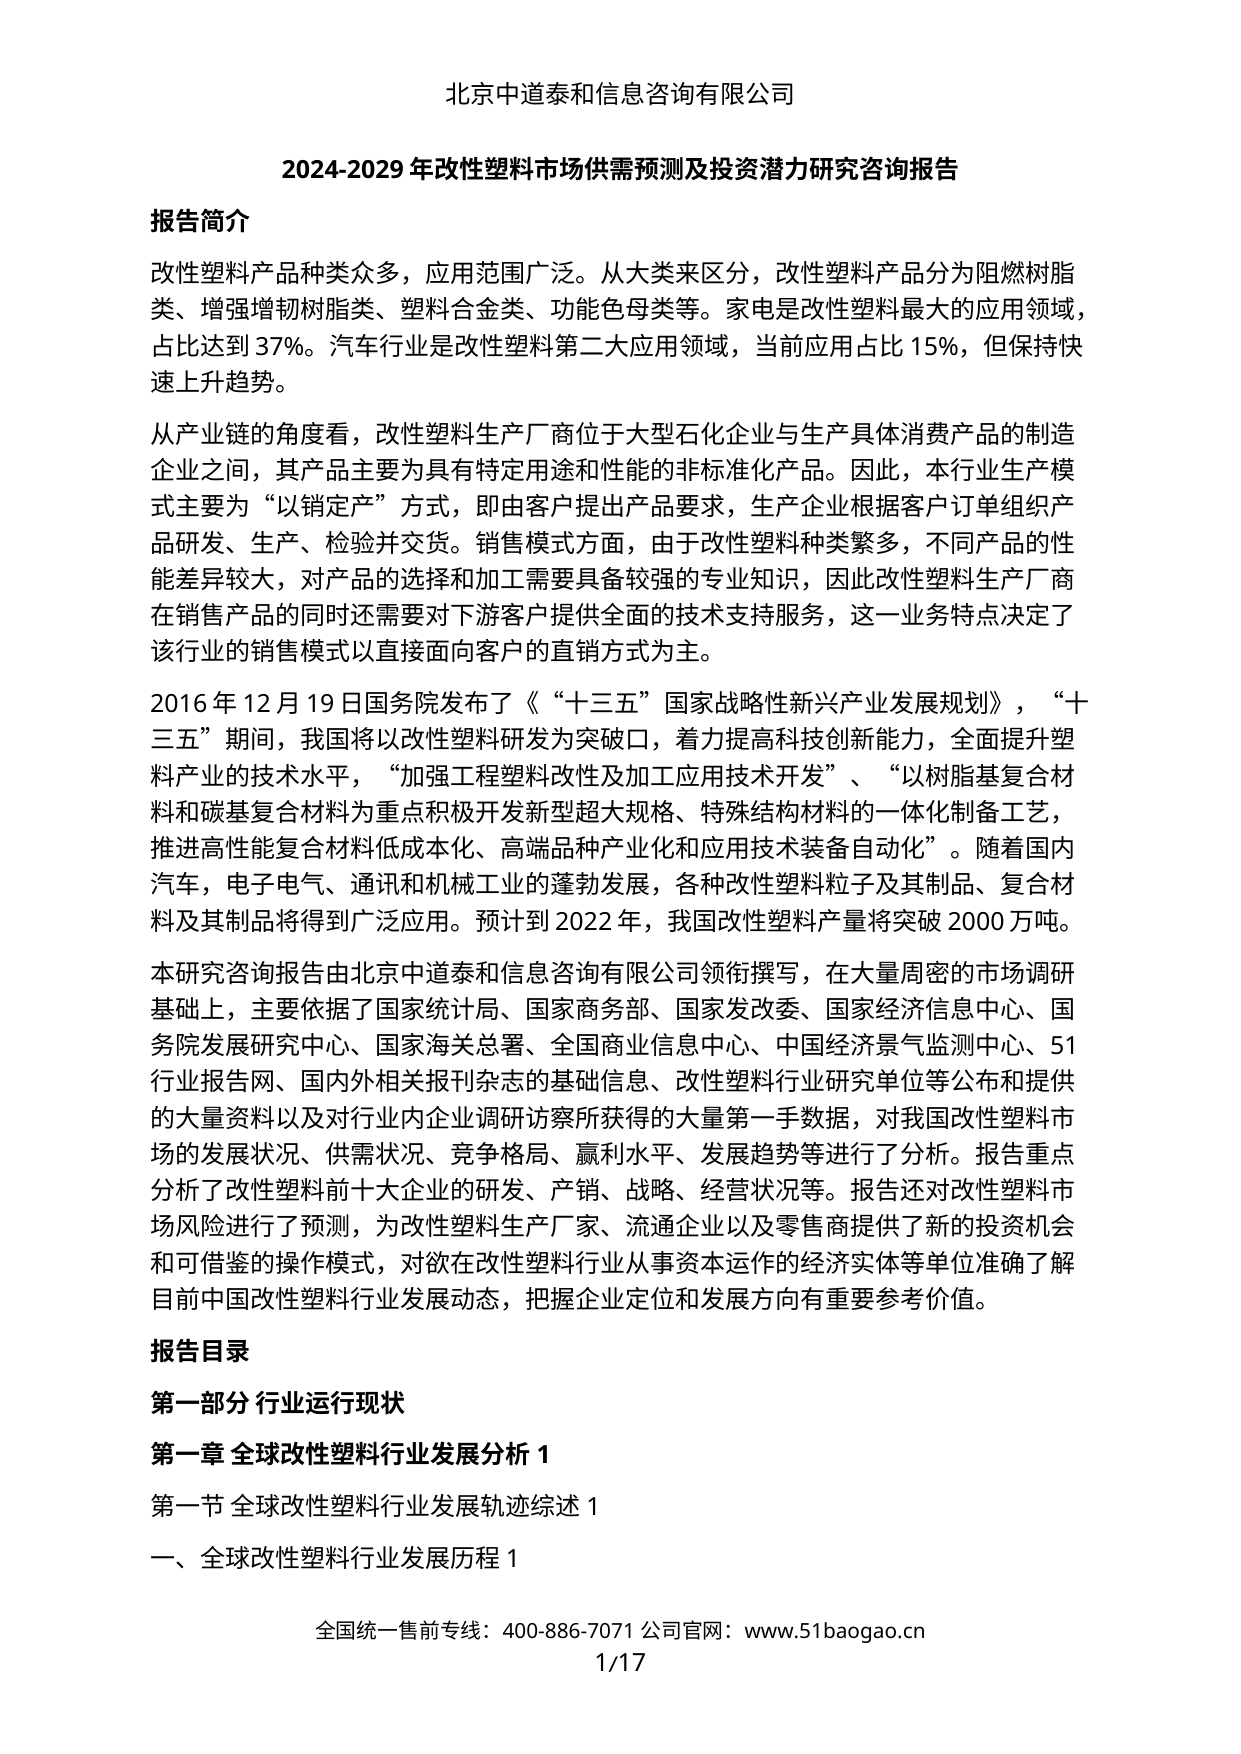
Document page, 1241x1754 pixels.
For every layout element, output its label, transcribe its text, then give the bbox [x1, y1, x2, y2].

text 改性塑料产品种类众多，应用范围广泛。从大类来区分，改性塑料产品分为阻燃树脂类、增强增韧树脂类、塑料合金类、功能色母类等。家电是改性塑料最大的应用领域，占比达到37%。汽车行业是改性塑料第二大应用领域，当前应用占比15%，但保持快速上升趋势。 [150, 254, 1090, 399]
text 报告简介 [150, 202, 1090, 238]
text 2024-2029年改性塑料市场供需预测及投资潜力研究咨询报告 [150, 150, 1090, 186]
text 2016年12月19日国务院发布了《“十三五”国家战略性新兴产业发展规划》，“十三五”期间，我国将以改性塑料研发为突破口，着力提高科技创新能力，全面提升塑料产业的技术水平，“加强工程塑料改性及加工应用技术开发”、“以树脂基复合材料和碳基复合材料为重点积极开发新型超大规格、特殊结构材料的一体化制备工艺，推进高性能复合材料低成本化、高端品种产业化和应用技术装备自动化”。随着国内汽车，电子电气、通讯和机械工业的蓬勃发展，各种改性塑料粒子及其制品、复合材料及其制品将得到广泛应用。预计到2022年，我国改性塑料产量将突破2000万吨。 [150, 684, 1090, 937]
text 一、全球改性塑料行业发展历程 1 [150, 1539, 1090, 1575]
text 本研究咨询报告由北京中道泰和信息咨询有限公司领衔撰写，在大量周密的市场调研基础上，主要依据了国家统计局、国家商务部、国家发改委、国家经济信息中心、国务院发展研究中心、国家海关总署、全国商业信息中心、中国经济景气监测中心、51行业报告网、国内外相关报刊杂志的基础信息、改性塑料行业研究单位等公布和提供的大量资料以及对行业内企业调研访察所获得的大量第一手数据，对我国改性塑料市场的发展状况、供需状况、竞争格局、赢利水平、发展趋势等进行了分析。报告重点分析了改性塑料前十大企业的研发、产销、战略、经营状况等。报告还对改性塑料市场风险进行了预测，为改性塑料生产厂家、流通企业以及零售商提供了新的投资机会和可借鉴的操作模式，对欲在改性塑料行业从事资本运作的经济实体等单位准确了解目前中国改性塑料行业发展动态，把握企业定位和发展方向有重要参考价值。 [150, 953, 1090, 1316]
text 第一部分 行业运行现状 [150, 1383, 1090, 1419]
text 报告目录 [150, 1331, 1090, 1367]
text 第一节 全球改性塑料行业发展轨迹综述 1 [150, 1487, 1090, 1523]
text 第一章 全球改性塑料行业发展分析 1 [150, 1435, 1090, 1471]
text 从产业链的角度看，改性塑料生产厂商位于大型石化企业与生产具体消费产品的制造企业之间，其产品主要为具有特定用途和性能的非标准化产品。因此，本行业生产模式主要为“以销定产”方式，即由客户提出产品要求，生产企业根据客户订单组织产品研发、生产、检验并交货。销售模式方面，由于改性塑料种类繁多，不同产品的性能差异较大，对产品的选择和加工需要具备较强的专业知识，因此改性塑料生产厂商在销售产品的同时还需要对下游客户提供全面的技术支持服务，这一业务特点决定了该行业的销售模式以直接面向客户的直销方式为主。 [150, 414, 1090, 668]
